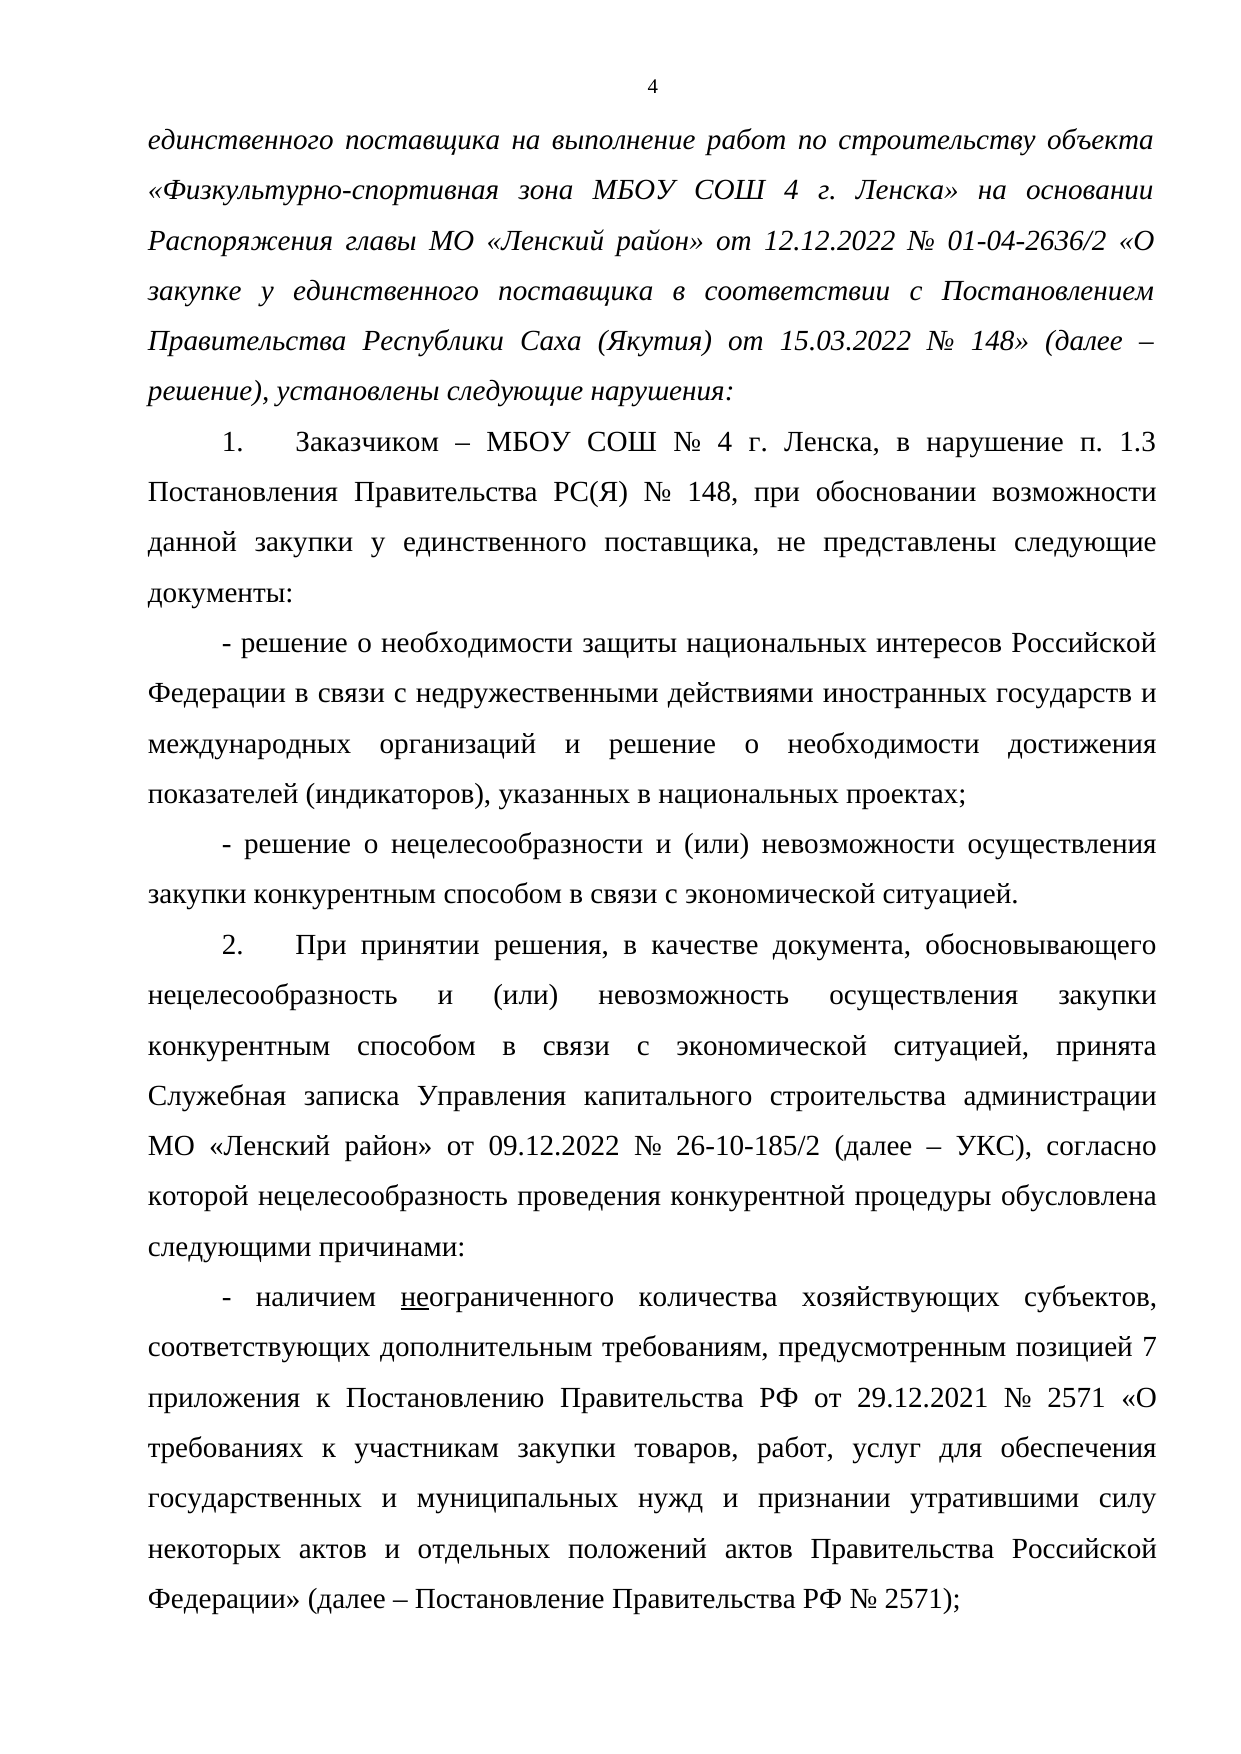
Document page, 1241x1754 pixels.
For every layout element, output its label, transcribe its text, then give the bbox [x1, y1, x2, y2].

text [148, 122, 1157, 407]
text 1. Заказчиком – МБОУ СОШ № 4 г. Ленска, в нарушение п. 1.3 Постановления Правительства РС(Я) № 148, при обосновании возможности данной закупки у единственного поставщика, не представлены следующие документы: [148, 424, 1157, 608]
text - решение о необходимости защиты национальных интересов Российской Федерации в связи с недружественными действиями иностранных государств и международных организаций и решение о необходимости достижения показателей (индикаторов), указанных в национальных проектах; [148, 625, 1157, 809]
text 2. При принятии решения, в качестве документа, обосновывающего нецелесообразность и (или) невозможность осуществления закупки конкурентным способом в связи с экономической ситуацией, принята Служебная записка Управления капитального строительства администрации МО «Ленский район» от 09.12.2022 № 26-10-185/2 (далее – УКС), согласно которой нецелесообразность проведения конкурентной процедуры обусловлена следующими причинами: [148, 927, 1157, 1262]
text - решение о нецелесообразности и (или) невозможности осуществления закупки конкурентным способом в связи с экономической ситуацией. [148, 826, 1157, 910]
text - наличием неограниченного количества хозяйствующих субъектов, соответствующих дополнительным требованиям, предусмотренным позицией 7 приложения к Постановлению Правительства РФ от 29.12.2021 № 2571 «О требованиях к участникам закупки товаров, работ, услуг для обеспечения государственных и муниципальных нужд и признании утратившими силу некоторых актов и отдельных положений актов Правительства Российской Федерации» (далее – Постановление Правительства РФ № 2571); [148, 1279, 1157, 1614]
